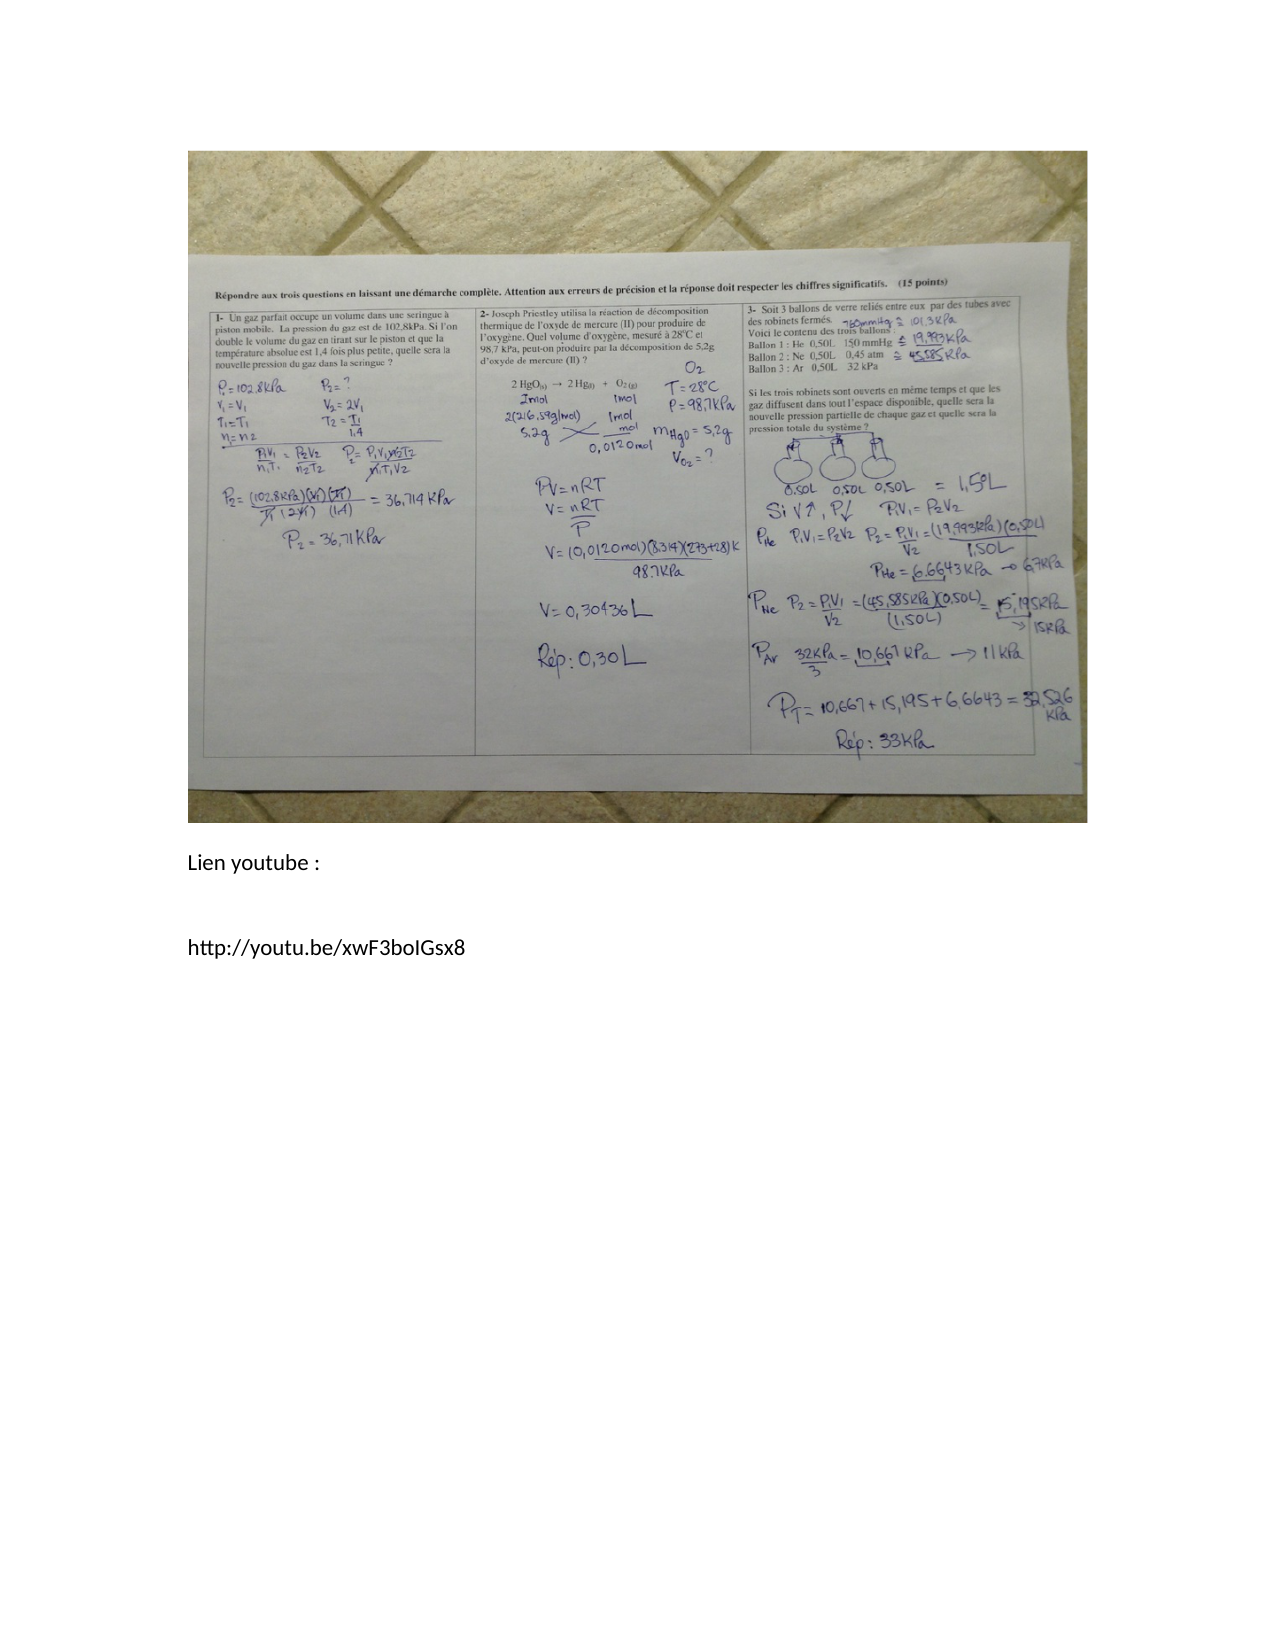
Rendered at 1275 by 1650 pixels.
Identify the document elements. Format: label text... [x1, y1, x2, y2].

picture [187, 150, 1088, 823]
text Lien youtube : [187, 848, 1087, 876]
text http://youtu.be/xwF3boIGsx8 [187, 901, 1087, 961]
